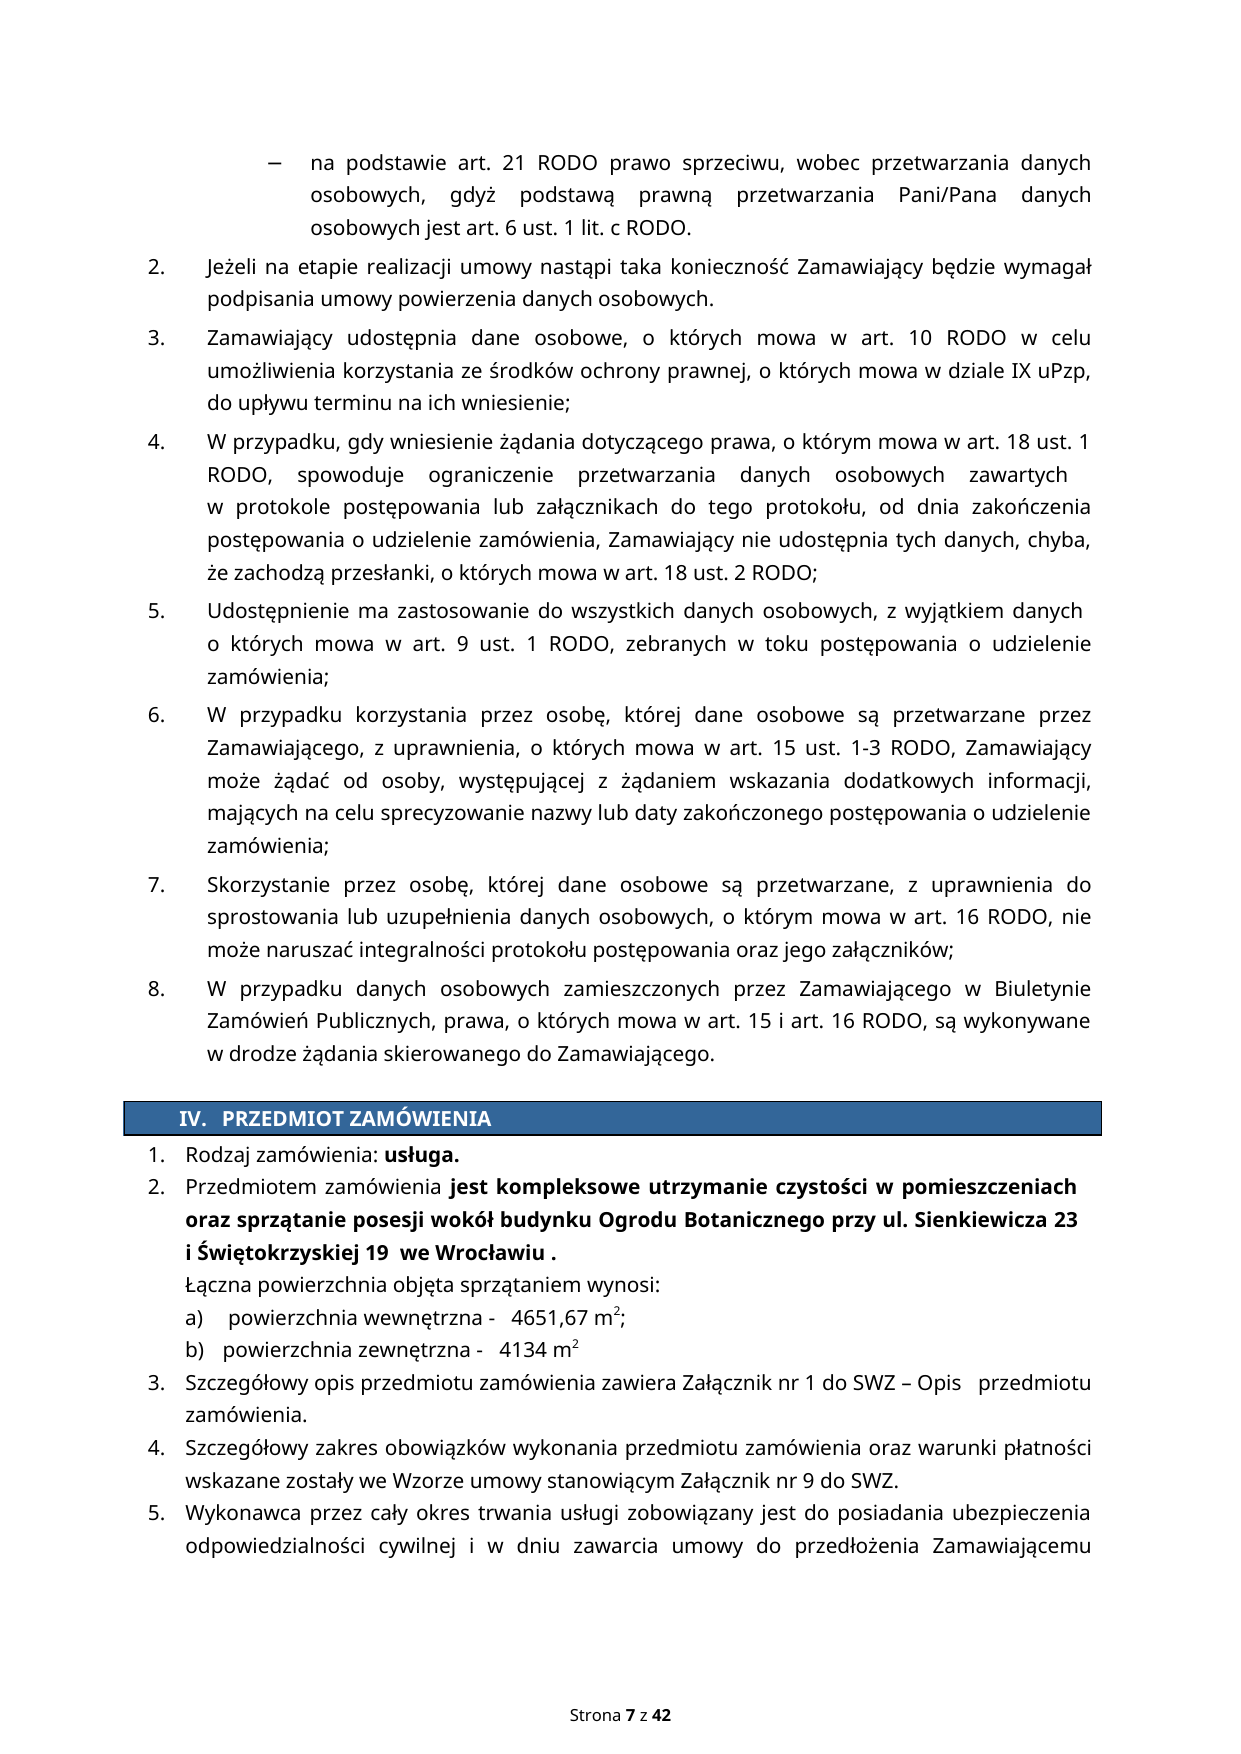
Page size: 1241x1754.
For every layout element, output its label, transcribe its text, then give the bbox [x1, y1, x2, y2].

list powierzchnia wewnętrzna - 4651,67 m2; [185, 1303, 1092, 1331]
list powierzchnia zewnętrzna - 4134 m2 [185, 1335, 1092, 1364]
list Udostępnienie ma zastosowanie do wszystkich danych osobowych, z wyjątkiem danych o których mowa w art. 9 ust. 1 RODO, zebranych w toku postępowania o udzielenie zamówienia; [148, 597, 1092, 690]
text − na podstawie art. 21 RODO prawo sprzeciwu, wobec przetwarzania danych osobowych, gdyż podstawą prawną przetwarzania Pani/Pana danych osobowych jest art. 6 ust. 1 lit. c RODO. [266, 148, 1092, 241]
list Zamawiający udostępnia dane osobowe, o których mowa w art. 10 RODO w celu umożliwienia korzystania ze środków ochrony prawnej, o których mowa w dziale IX uPzp, do upływu terminu na ich wniesienie; [148, 323, 1092, 417]
list Rodzaj zamówienia: usługa. [148, 1140, 1092, 1168]
list Szczegółowy opis przedmiotu zamówienia zawiera Załącznik nr 1 do SWZ – Opis przedmiotu zamówienia. [148, 1368, 1092, 1429]
list Skorzystanie przez osobę, której dane osobowe są przetwarzane, z uprawnienia do sprostowania lub uzupełnienia danych osobowych, o którym mowa w art. 16 RODO, nie może naruszać integralności protokołu postępowania oraz jego załączników; [148, 870, 1092, 963]
list Szczegółowy zakres obowiązków wykonania przedmiotu zamówienia oraz warunki płatności wskazane zostały we Wzorze umowy stanowiącym Załącznik nr 9 do SWZ. [148, 1433, 1092, 1494]
list Jeżeli na etapie realizacji umowy nastąpi taka konieczność Zamawiający będzie wymagał podpisania umowy powierzenia danych osobowych. [148, 252, 1092, 313]
text Łączna powierzchnia objęta sprzątaniem wynosi: [185, 1270, 1092, 1299]
list W przypadku korzystania przez osobę, której dane osobowe są przetwarzane przez Zamawiającego, z uprawnienia, o których mowa w art. 15 ust. 1-3 RODO, Zamawiający może żądać od osoby, występującej z żądaniem wskazania dodatkowych informacji, mających na celu sprecyzowanie nazwy lub daty zakończonego postępowania o udzielenie zamówienia; [148, 701, 1092, 859]
subtitle PRZEDMIOT ZAMÓWIENIA [125, 1102, 1101, 1134]
list W przypadku, gdy wniesienie żądania dotyczącego prawa, o którym mowa w art. 18 ust. 1 RODO, spowoduje ograniczenie przetwarzania danych osobowych zawartych w protokole postępowania lub załącznikach do tego protokołu, od dnia zakończenia postępowania o udzielenie zamówienia, Zamawiający nie udostępnia tych danych, chyba, że zachodzą przesłanki, o których mowa w art. 18 ust. 2 RODO; [148, 427, 1092, 586]
list Przedmiotem zamówienia jest kompleksowe utrzymanie czystości w pomieszczeniach oraz sprzątanie posesji wokół budynku Ogrodu Botanicznego przy ul. Sienkiewicza 23 i Świętokrzyskiej 19 we Wrocławiu . [148, 1172, 1078, 1266]
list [148, 1498, 1092, 1559]
list W przypadku danych osobowych zamieszczonych przez Zamawiającego w Biuletynie Zamówień Publicznych, prawa, o których mowa w art. 15 i art. 16 RODO, są wykonywane w drodze żądania skierowanego do Zamawiającego. [148, 974, 1092, 1068]
